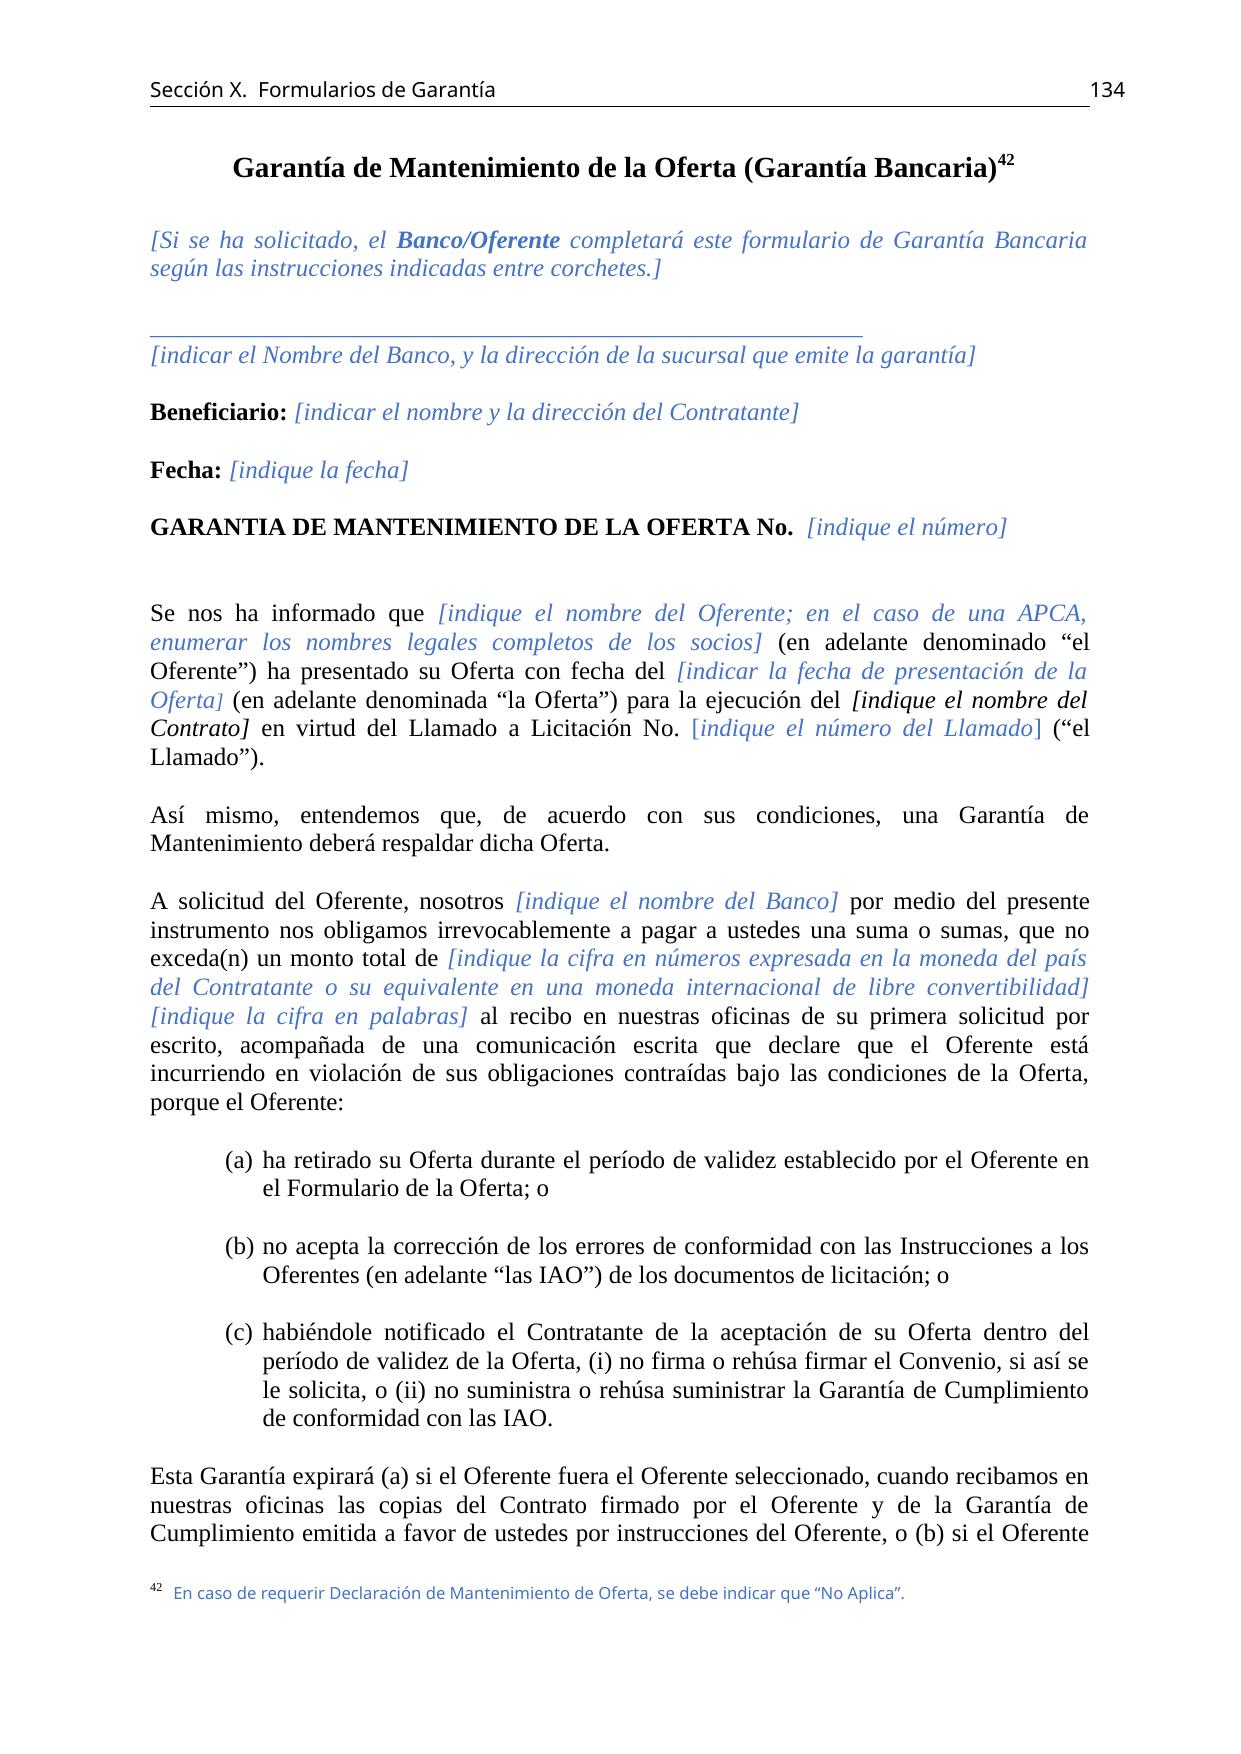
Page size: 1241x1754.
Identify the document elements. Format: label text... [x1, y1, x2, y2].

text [150, 1461, 1090, 1547]
text (b) no acepta la corrección de los errores de conformidad con las Instrucciones a los Oferentes (en adelante “las IAO”) de los documentos de licitación; o [225, 1231, 1090, 1288]
text (c) habiéndole notificado el Contratante de la aceptación de su Oferta dentro del período de validez de la Oferta, (i) no firma o rehúsa firmar el Convenio, si así se le solicita, o (ii) no suministra o rehúsa suministrar la Garantía de Cumplimiento de conformidad con las IAO. [225, 1317, 1090, 1432]
text [indicar el Nombre del Banco, y la dirección de la sucursal que emite la garantía] [150, 340, 1090, 368]
text _________________________________________________________ [150, 311, 1090, 340]
text GARANTIA DE MANTENIMIENTO DE LA OFERTA No. [indique el número] [150, 512, 1090, 541]
text Fecha: [indique la fecha] [150, 455, 1090, 483]
text [Si se ha solicitado, el Banco/Oferente completará este formulario de Garantía Bancaria según las instrucciones indicadas entre corchetes.] [150, 225, 1090, 282]
text Se nos ha informado que [indique el nombre del Oferente; en el caso de una APCA, enumerar los nombres legales completos de los socios] (en adelante denominado “el Oferente”) ha presentado su Oferta con fecha del [indicar la fecha de presentación de la Oferta] (en adelante denominada “la Oferta”) para la ejecución del [indique el nombre del Contrato] en virtud del Llamado a Licitación No. [indique el número del Llamado] (“el Llamado”). [150, 598, 1090, 771]
text A solicitud del Oferente, nosotros [indique el nombre del Banco] por medio del presente instrumento nos obligamos irrevocablemente a pagar a ustedes una suma o sumas, que no exceda(n) un monto total de [indique la cifra en números expresada en la moneda del país del Contratante o su equivalente en una moneda internacional de libre convertibilidad] [indique la cifra en palabras] al recibo en nuestras oficinas de su primera solicitud por escrito, acompañada de una comunicación escrita que declare que el Oferente está incurriendo en violación de sus obligaciones contraídas bajo las condiciones de la Oferta, porque el Oferente: [150, 886, 1090, 1116]
text Garantía de Mantenimiento de la Oferta (Garantía Bancaria) [150, 150, 1090, 183]
text Beneficiario: [indicar el nombre y la dirección del Contratante] [150, 397, 1090, 426]
list ha retirado su Oferta durante el período de validez establecido por el Oferente en el Formulario de la Oferta; o [225, 1145, 1090, 1202]
text Así mismo, entendemos que, de acuerdo con sus condiciones, una Garantía de Mantenimiento deberá respaldar dicha Oferta. [150, 800, 1090, 857]
